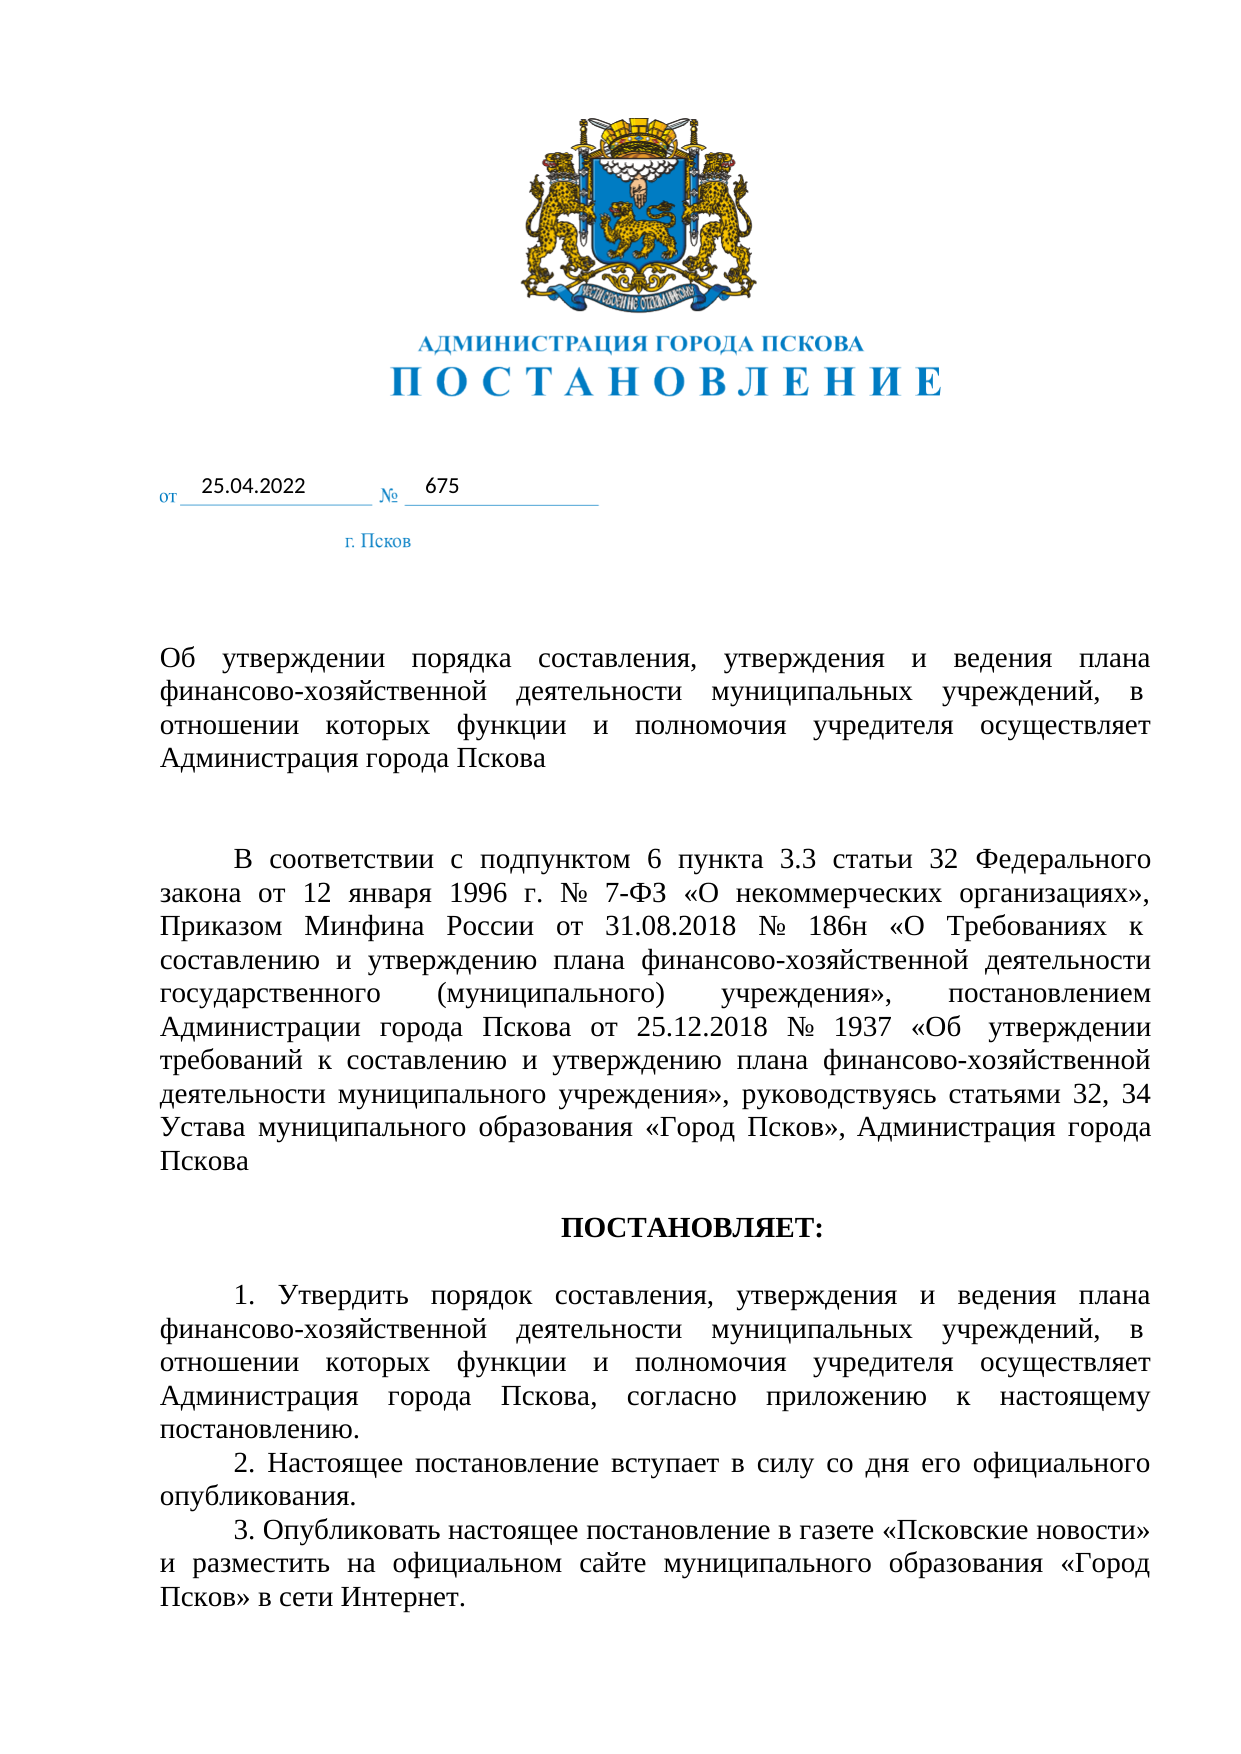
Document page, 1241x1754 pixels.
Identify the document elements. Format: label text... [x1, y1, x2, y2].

text В соответствии с подпунктом 6 пункта 3.3 статьи 32 Федерального закона от 12 января 1996 г. № 7-ФЗ «О некоммерческих организациях», Приказом Минфина России от 31.08.2018 № 186н «О Требованиях к составлению и утверждению плана финансово-хозяйственной деятельности государственного (муниципального) учреждения», постановлением Администрации города Пскова от 25.12.2018 № 1937 «Об утверждении требований к составлению и утверждению плана финансово-хозяйственной деятельности муниципального учреждения», руководствуясь статьями 32, 34 Устава муниципального образования «Город Псков», Администрация города Пскова [159, 841, 1152, 1177]
text ПОСТАНОВЛЯЕТ: [159, 1210, 1152, 1244]
title Об утверждении порядка составления, утверждения и ведения плана финансово-хозяйственной деятельности муниципальных учреждений, в отношении которых функции и полномочия учредителя осуществляет Администрация города Пскова [159, 640, 1152, 774]
text 3. Опубликовать настоящее постановление в газете «Псковские новости» и разместить на официальном сайте муниципального образования «Город Псков» в сети Интернет. [159, 1512, 1152, 1613]
picture [159, 118, 941, 548]
text 2. Настоящее постановление вступает в силу со дня его официального опубликования. [159, 1445, 1152, 1512]
text 1. Утвердить порядок составления, утверждения и ведения плана финансово-хозяйственной деятельности муниципальных учреждений, в отношении которых функции и полномочия учредителя осуществляет Администрация города Пскова, согласно приложению к настоящему постановлению. [159, 1277, 1152, 1445]
